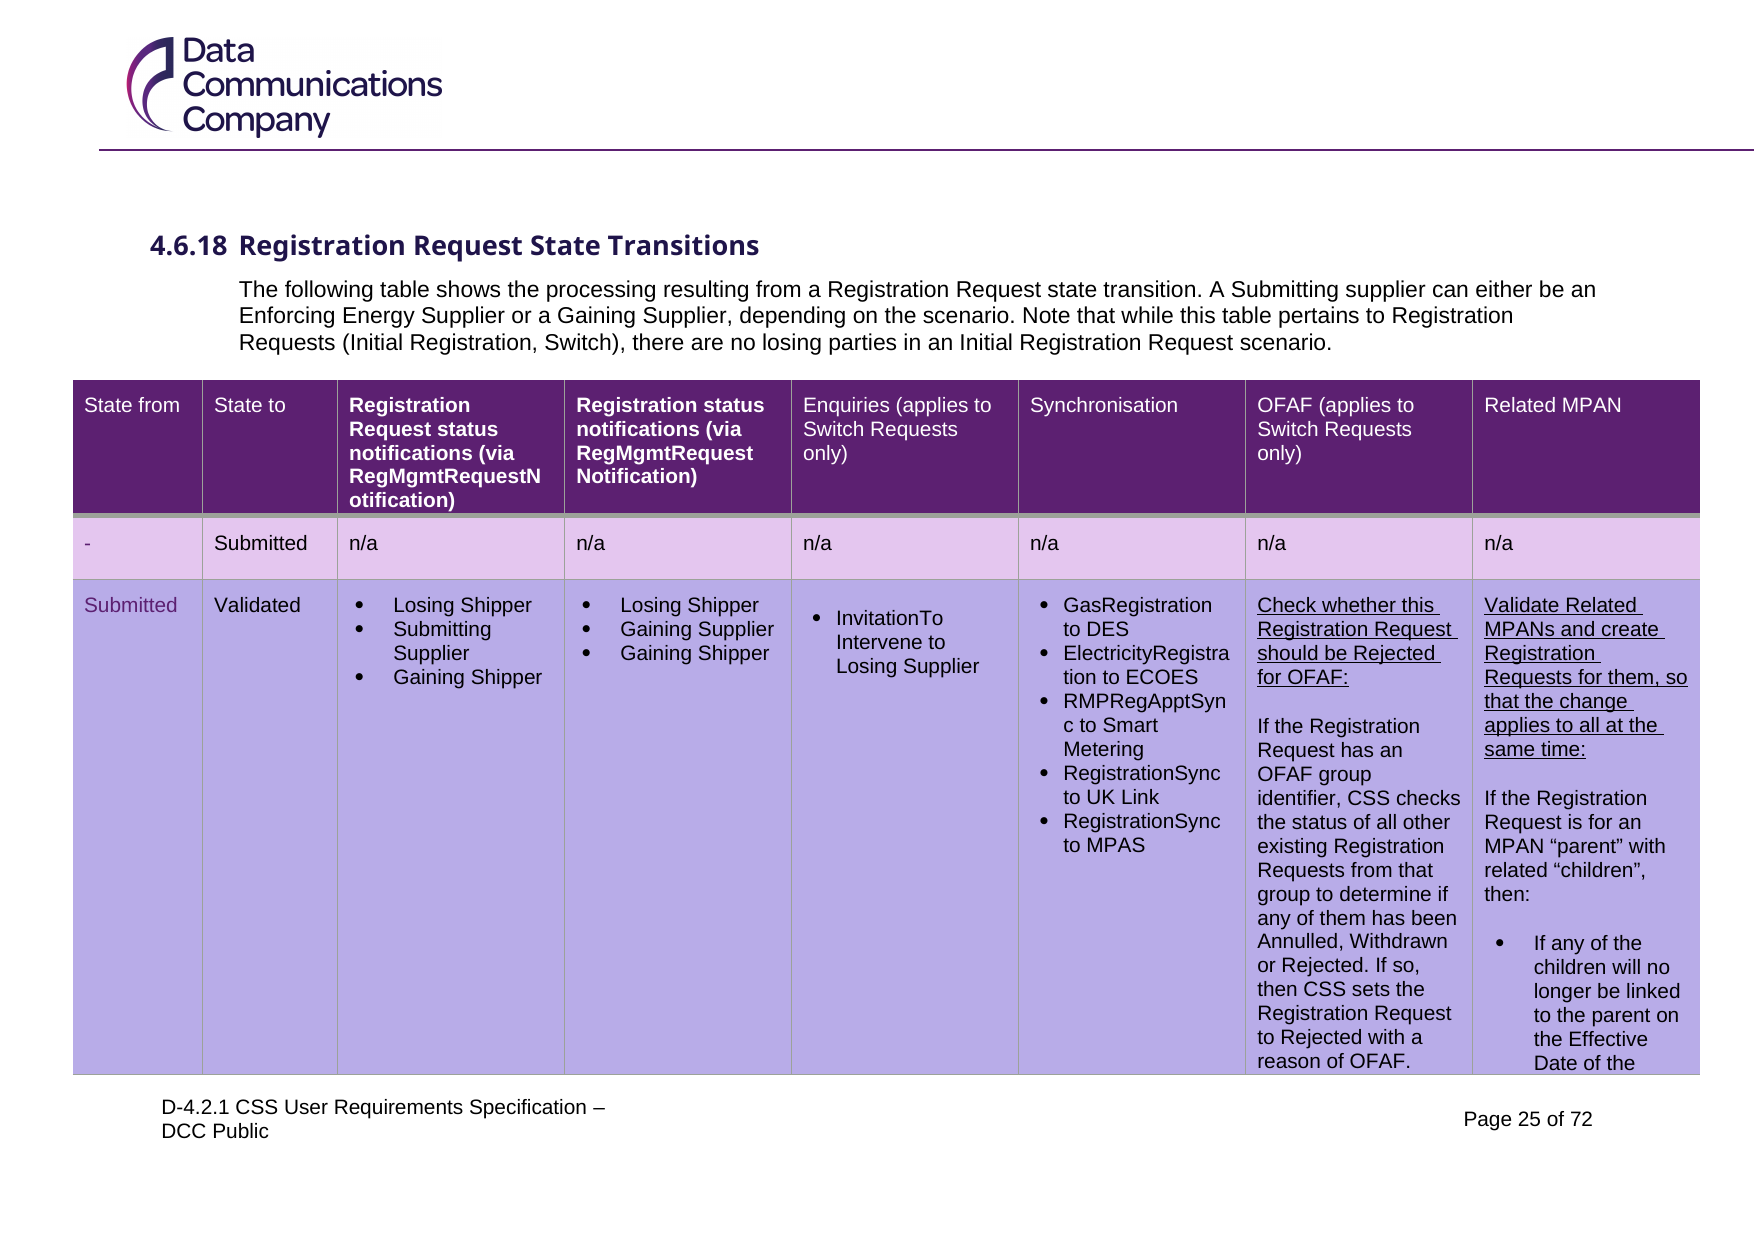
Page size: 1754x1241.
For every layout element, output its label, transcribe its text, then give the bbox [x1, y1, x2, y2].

table_cell InvitationTo Intervene to Losing Supplier [792, 580, 1018, 1074]
table_cell n/a [338, 518, 564, 579]
subtitle Registration Request State Transitions [150, 226, 1604, 263]
table_header State to [203, 380, 337, 513]
table_cell Losing Shipper Gaining Supplier Gaining Shipper [565, 580, 791, 1074]
table_header OFAF (applies to Switch Requests only) [1246, 380, 1472, 513]
table_header Related MPAN [1473, 380, 1700, 513]
text The following table shows the processing resulting from a Registration Request state transition. A Submitting supplier can either be an Enforcing Energy Supplier or a Gaining Supplier, depending on the scenario. Note that while this table pertains to Registration Requests (Initial Registration, Switch), there are no losing parties in an Initial Registration Request scenario. [239, 276, 1604, 355]
table_cell Submitted [203, 518, 337, 579]
table_cell Losing Shipper Submitting Supplier Gaining Shipper [338, 580, 564, 1074]
table_header State from [73, 380, 202, 513]
table_header Registration Request status notifications (via RegMgmtRequestNotification) [338, 380, 564, 513]
table_cell n/a [565, 518, 791, 579]
table_cell Submitted [73, 580, 202, 1074]
table_header Synchronisation [1019, 380, 1245, 513]
table_cell n/a [792, 518, 1018, 579]
table_cell n/a [1246, 518, 1472, 579]
table_cell n/a [1473, 518, 1700, 579]
table_header Enquiries (applies to Switch Requests only) [792, 380, 1018, 513]
table_cell n/a [1019, 518, 1245, 579]
table_cell Validated [203, 580, 337, 1074]
table_cell GasRegistration to DES ElectricityRegistration to ECOES RMPRegApptSync to Smart Metering RegistrationSync to UK Link RegistrationSync to MPAS [1019, 580, 1245, 1074]
picture [126, 37, 442, 138]
table_cell - [73, 518, 202, 579]
table_header Registration status notifications (via RegMgmtRequest Notification) [565, 380, 791, 513]
